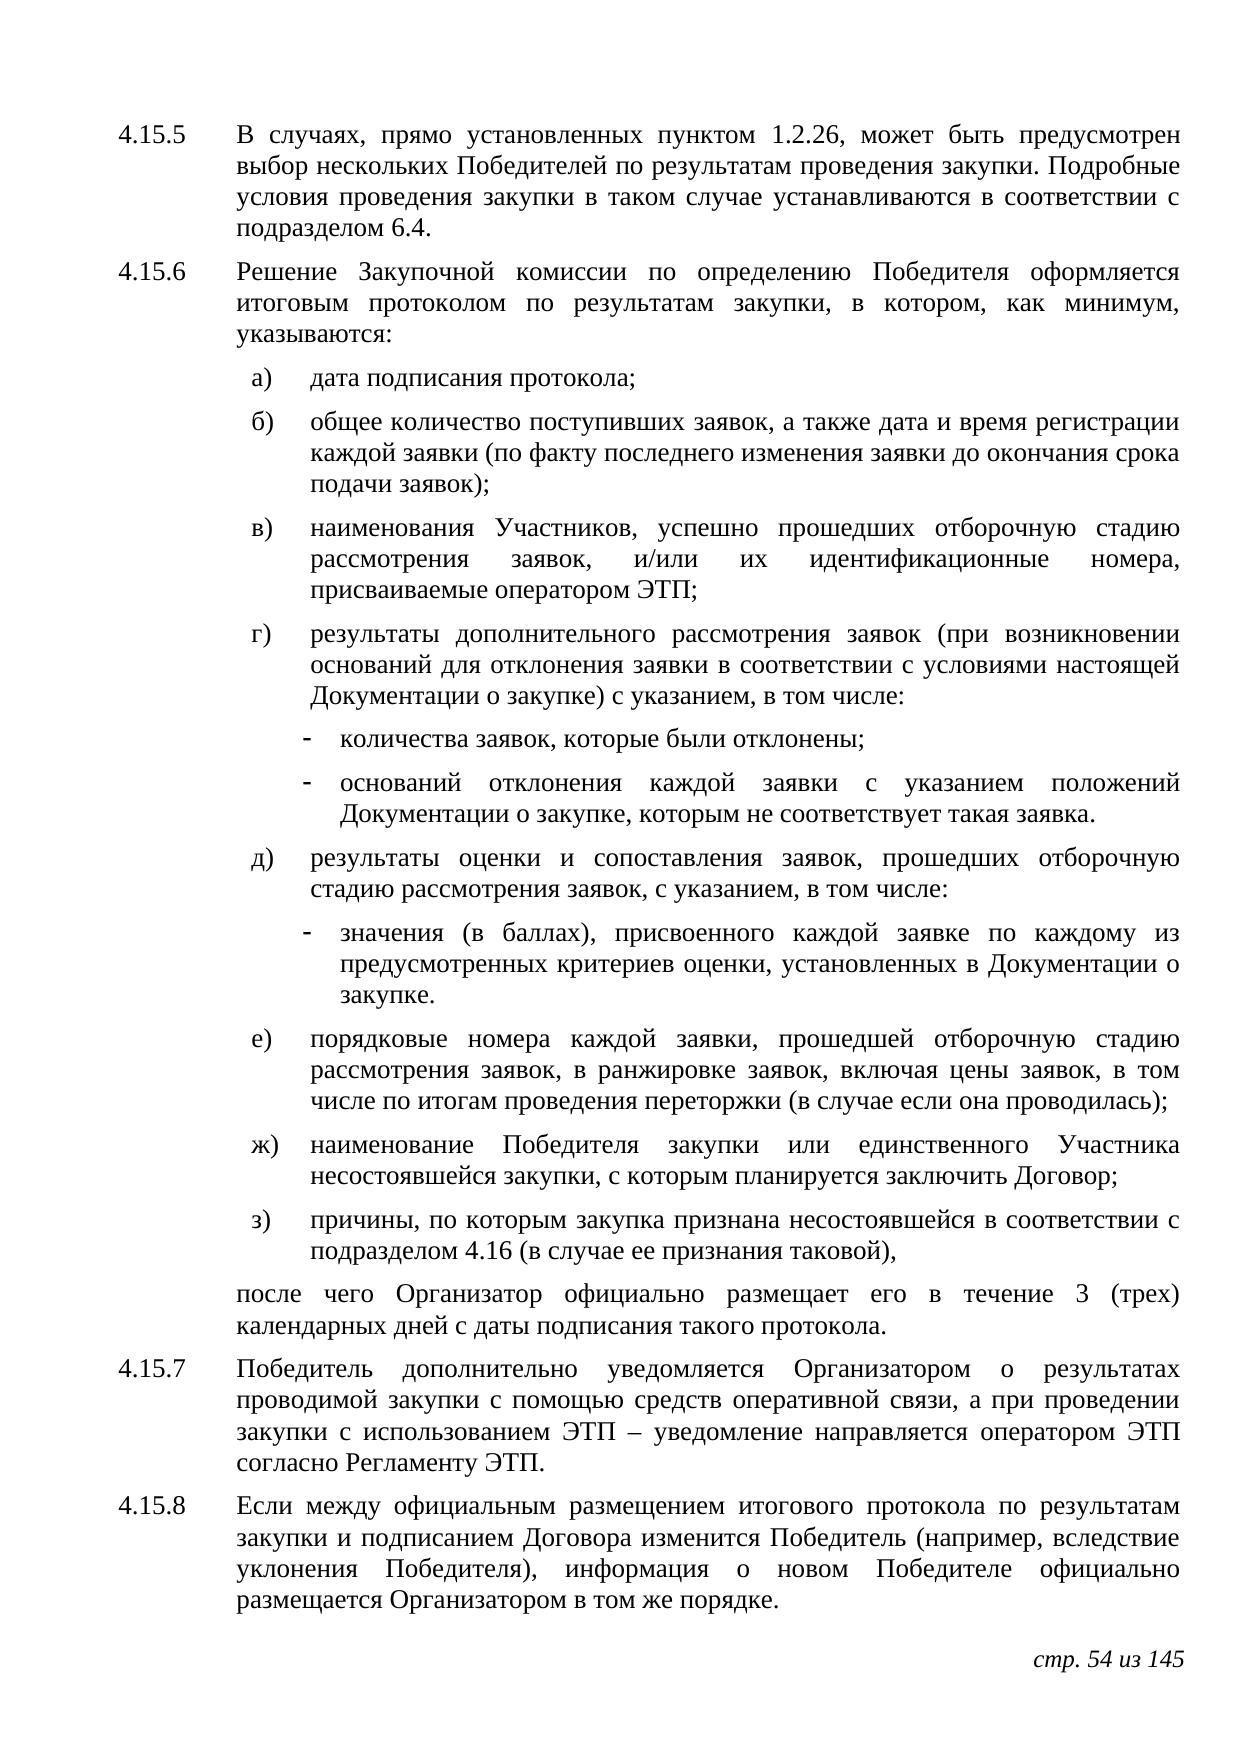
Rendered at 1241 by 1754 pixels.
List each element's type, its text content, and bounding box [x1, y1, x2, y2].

text Если между официальным размещением итогового протокола по результатам закупки и подписанием Договора изменится Победитель (например, вследствие уклонения Победителя), информация о новом Победителе официально размещается Организатором в том же порядке. [118, 1489, 1181, 1614]
list значения (в баллах), присвоенного каждой заявке по каждому из предусмотренных критериев оценки, установленных в Документации о закупке. [302, 916, 1181, 1009]
text причины, по которым закупка признана несостоявшейся в соответствии с подразделом 4.16 (в случае ее признания таковой), [251, 1203, 1181, 1265]
text наименование Победителя закупки или единственного Участника несостоявшейся закупки, с которым планируется заключить Договор; [251, 1128, 1181, 1190]
text дата подписания протокола; [251, 361, 1181, 392]
text результаты оценки и сопоставления заявок, прошедших отборочную стадию рассмотрения заявок, с указанием, в том числе: [251, 841, 1181, 903]
list оснований отклонения каждой заявки с указанием положений Документации о закупке, которым не соответствует такая заявка. [302, 766, 1181, 829]
text общее количество поступивших заявок, а также дата и время регистрации каждой заявки (по факту последнего изменения заявки до окончания срока подачи заявок); [251, 405, 1181, 498]
list количества заявок, которые были отклонены; [302, 723, 1181, 754]
text Решение Закупочной комиссии по определению Победителя оформляется итоговым протоколом по результатам закупки, в котором, как минимум, указываются: [118, 255, 1181, 349]
list после чего Организатор официально размещает его в течение 3 (трех) календарных дней с даты подписания такого протокола. [236, 1278, 1181, 1340]
text порядковые номера каждой заявки, прошедшей отборочную стадию рассмотрения заявок, в ранжировке заявок, включая цены заявок, в том числе по итогам проведения переторжки (в случае если она проводилась); [251, 1022, 1181, 1116]
text В случаях, прямо установленных пунктом 1.2.26, может быть предусмотрен выбор нескольких Победителей по результатам проведения закупки. Подробные условия проведения закупки в таком случае устанавливаются в соответствии с подразделом 6.4. [118, 118, 1181, 243]
text наименования Участников, успешно прошедших отборочную стадию рассмотрения заявок, и/или их идентификационные номера, присваиваемые оператором ЭТП; [251, 511, 1181, 604]
text Победитель дополнительно уведомляется Организатором о результатах проводимой закупки с помощью средств оперативной связи, а при проведении закупки с использованием ЭТП – уведомление направляется оператором ЭТП согласно Регламенту ЭТП. [118, 1352, 1181, 1477]
text результаты дополнительного рассмотрения заявок (при возникновении оснований для отклонения заявки в соответствии с условиями настоящей Документации о закупке) с указанием, в том числе: [251, 617, 1181, 710]
